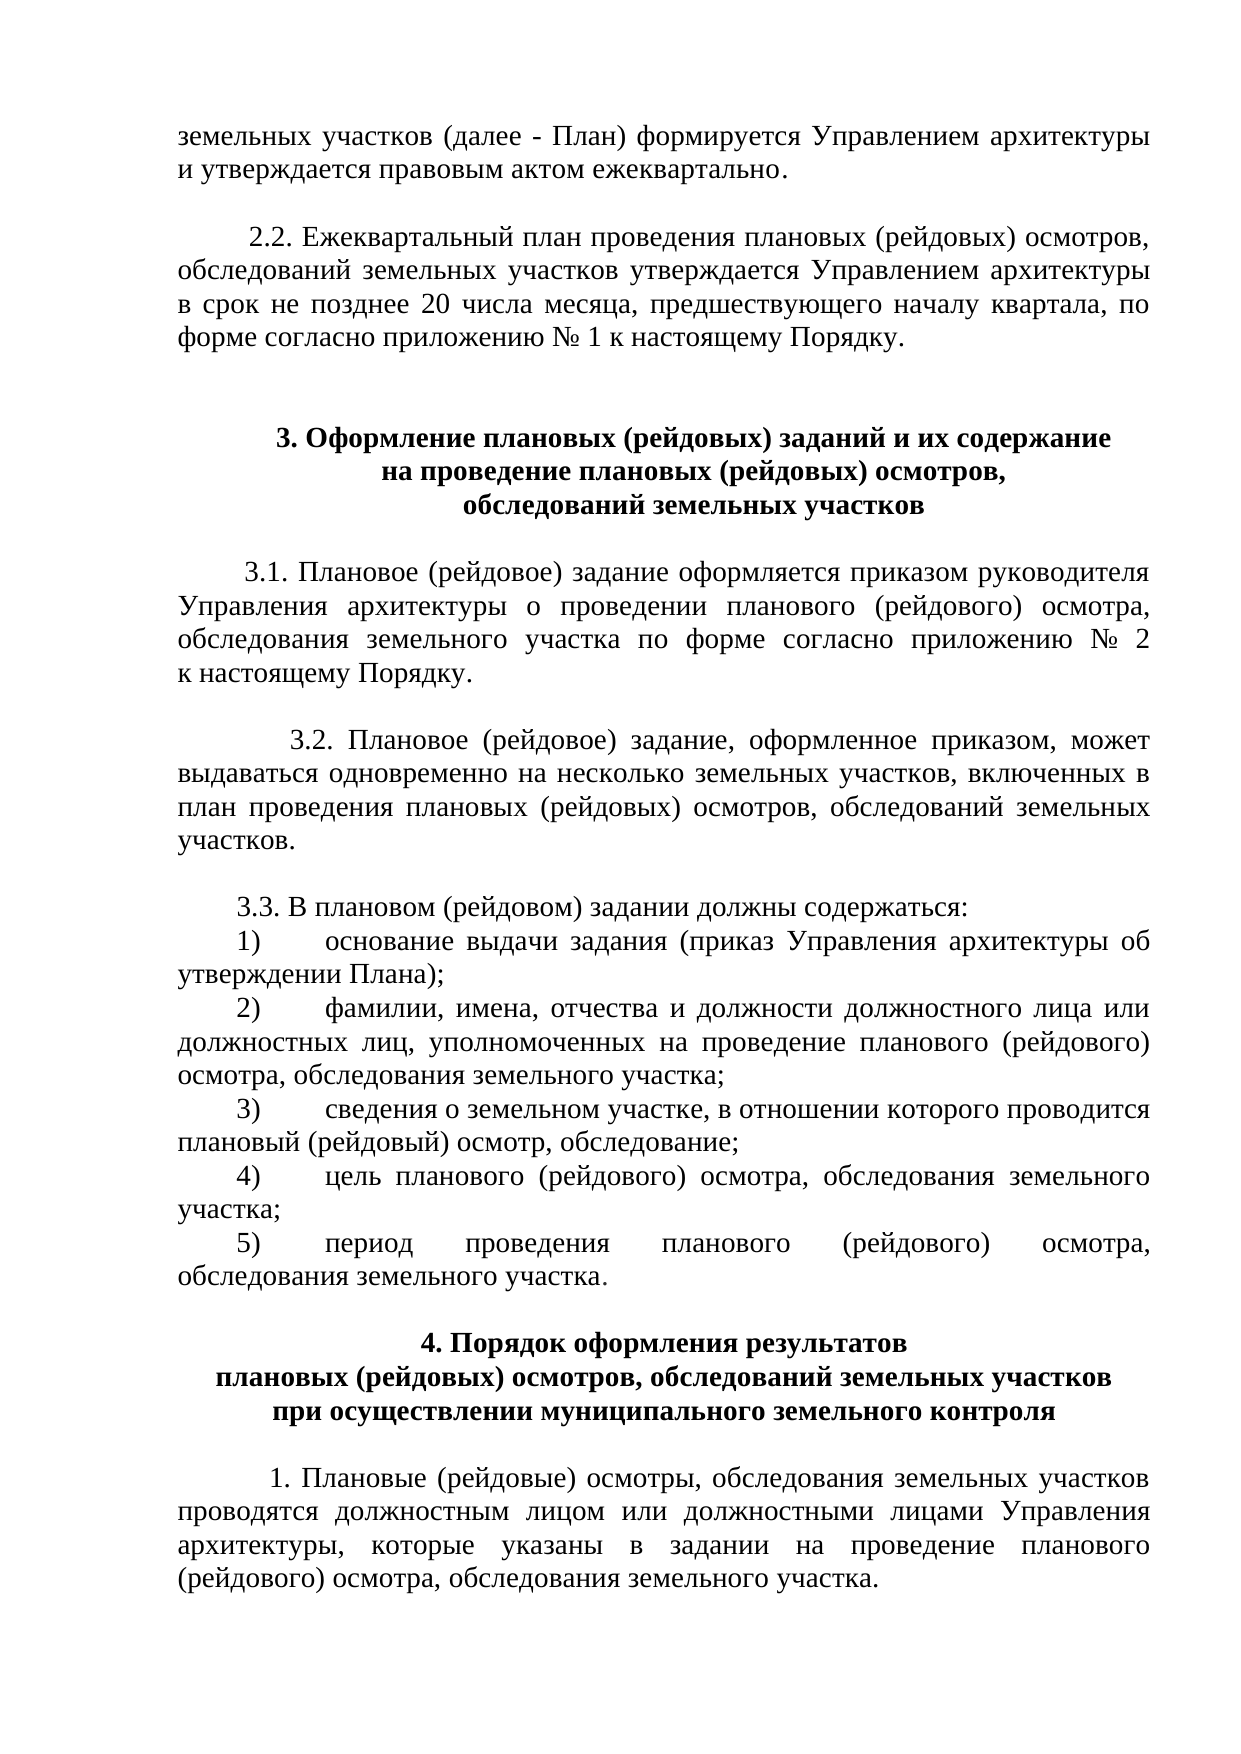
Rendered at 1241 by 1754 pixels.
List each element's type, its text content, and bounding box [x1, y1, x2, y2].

list сведения о земельном участке, в отношении которого проводится плановый (рейдовый) осмотр, обследование; [177, 1091, 1152, 1158]
list основание выдачи задания (приказ Управления архитектуры об утверждении Плана); [177, 923, 1152, 990]
list фамилии, имена, отчества и должности должностного лица или должностных лиц, уполномоченных на проведение планового (рейдового) осмотра, обследования земельного участка; [177, 990, 1152, 1091]
list период проведения планового (рейдового) осмотра, обследования земельного участка. [177, 1225, 1152, 1292]
subtitle при осуществлении муниципального земельного контроля [177, 1393, 1152, 1426]
subtitle 4. Порядок оформления результатов [177, 1326, 1152, 1359]
subtitle 3. Оформление плановых (рейдовых) заданий и их содержание [177, 420, 1152, 453]
text 2.2. Ежеквартальный план проведения плановых (рейдовых) осмотров, обследований земельных участков утверждается Управлением архитектуры в срок не позднее 20 числа месяца, предшествующего началу квартала, по форме согласно приложению № 1 к настоящему Порядку. [177, 185, 1152, 353]
text 3.2. Плановое (рейдовое) задание, оформленное приказом, может выдаваться одновременно на несколько земельных участков, включенных в план проведения плановых (рейдовых) осмотров, обследований земельных участков. 3.3. В плановом (рейдовом) задании должны содержаться: [177, 688, 1152, 923]
subtitle обследований земельных участков [177, 487, 1152, 521]
list цель планового (рейдового) осмотра, обследования земельного участка; [177, 1158, 1152, 1225]
subtitle на проведение плановых (рейдовых) осмотров, [177, 453, 1152, 487]
subtitle плановых (рейдовых) осмотров, обследований земельных участков [177, 1359, 1152, 1393]
text 3.1. Плановое (рейдовое) задание оформляется приказом руководителя Управления архитектуры о проведении планового (рейдового) осмотра, обследования земельного участка по форме согласно приложению № 2 к настоящему Порядку. [177, 521, 1152, 688]
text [177, 118, 1152, 185]
text 1. Плановые (рейдовые) осмотры, обследования земельных участков проводятся должностным лицом или должностными лицами Управления архитектуры, которые указаны в задании на проведение планового (рейдового) осмотра, обследования земельного участка. [177, 1426, 1152, 1594]
